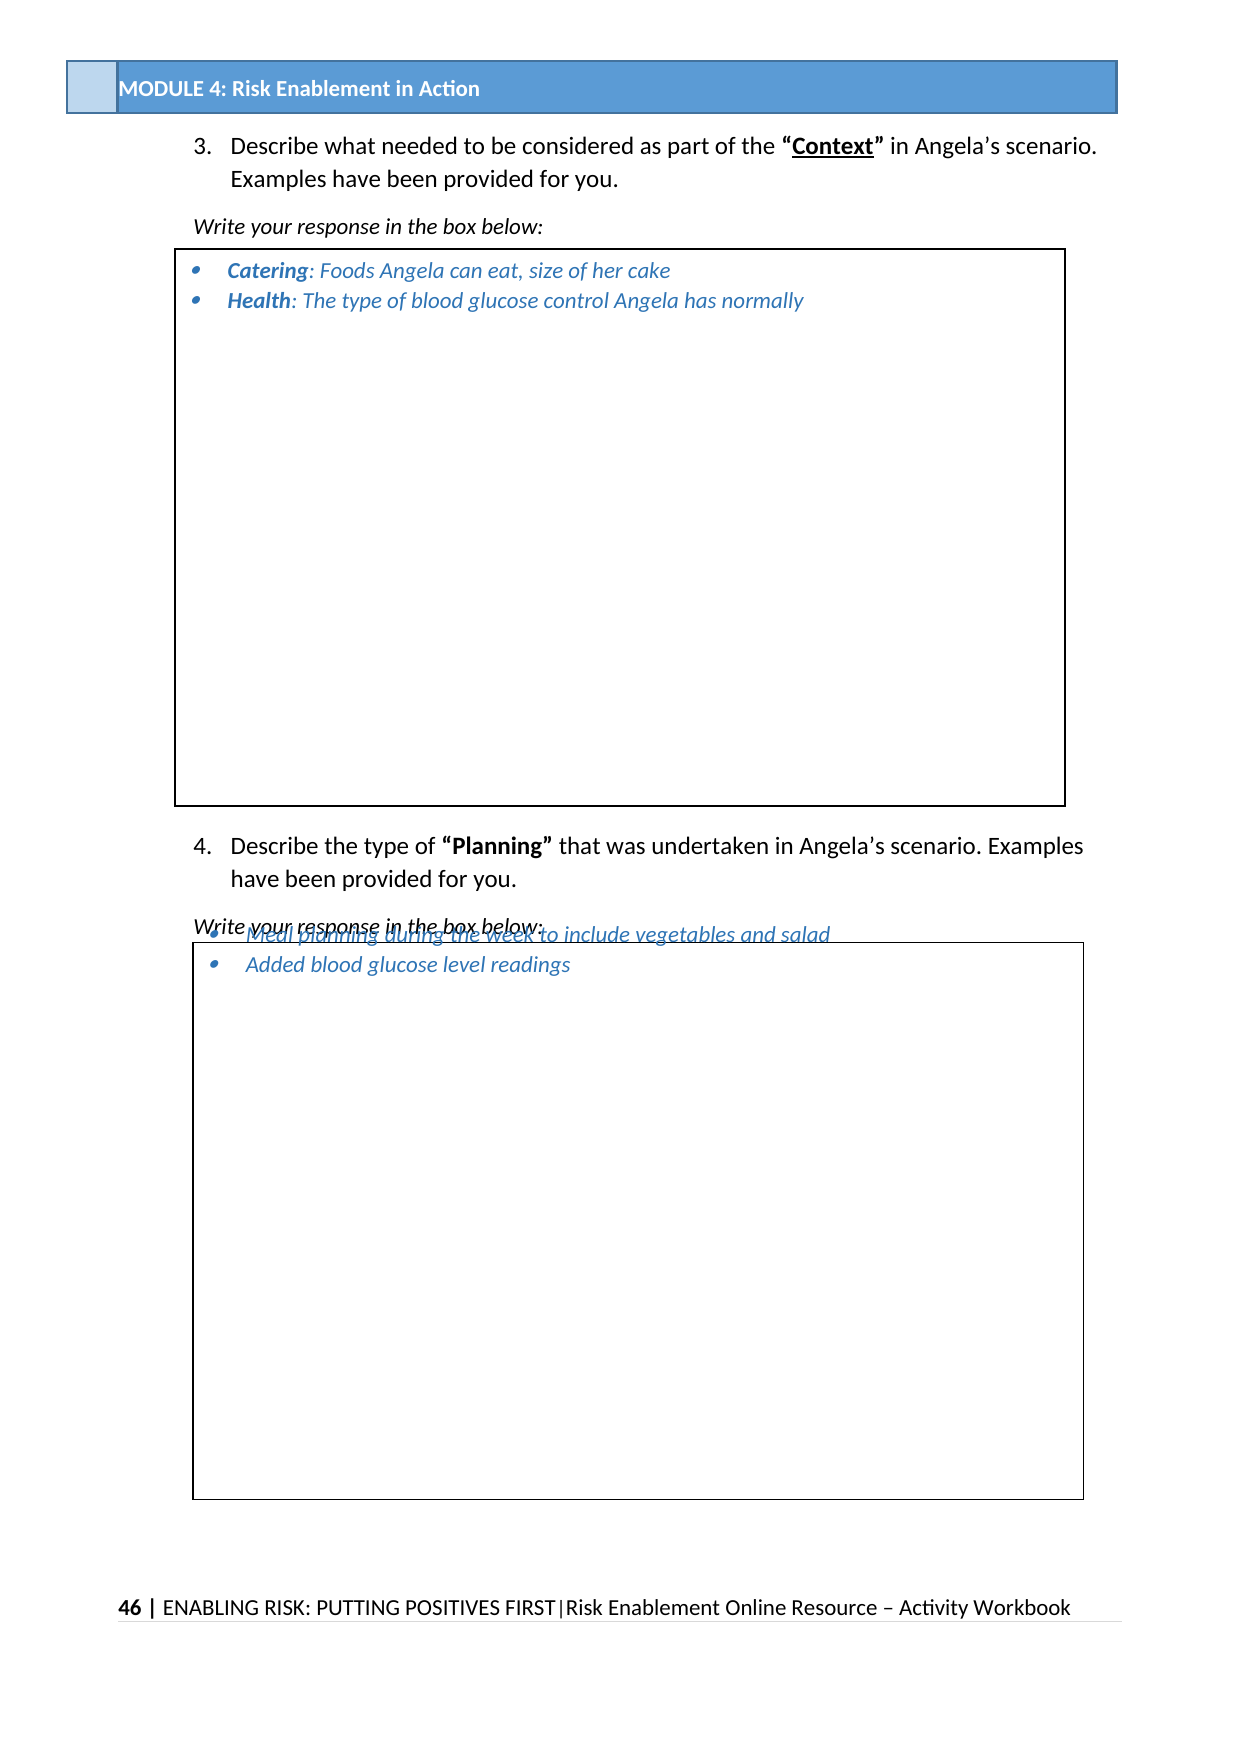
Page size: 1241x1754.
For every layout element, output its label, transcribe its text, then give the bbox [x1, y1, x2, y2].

list Write your response in the box below: [193, 912, 1122, 1502]
list Write your response in the box below: [193, 212, 1122, 240]
list Describe the type of “Planning” that was undertaken in Angela’s scenario. Examples have been provided for you. [193, 309, 1122, 893]
list Describe what needed to be considered as part of the “Context” in Angela’s scenario. Examples have been provided for you. [193, 130, 1122, 193]
